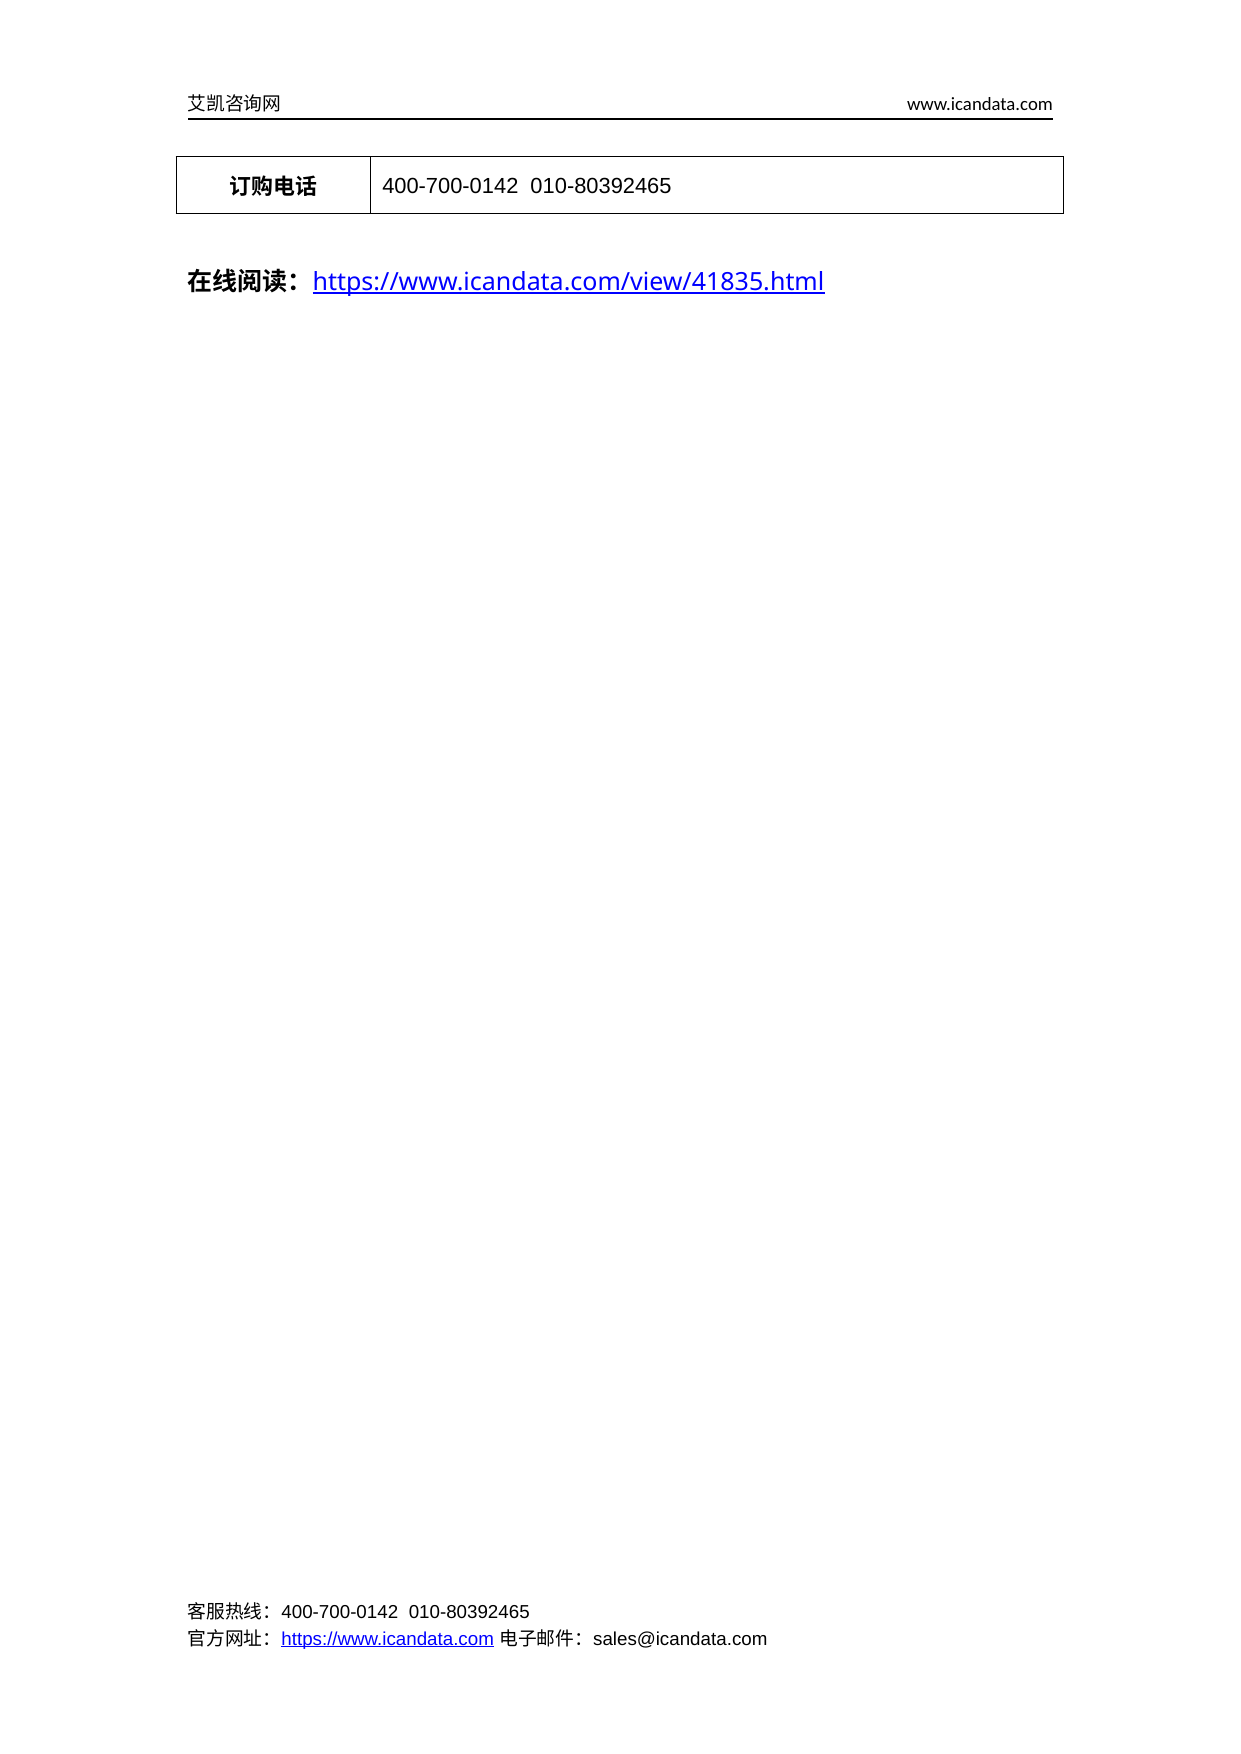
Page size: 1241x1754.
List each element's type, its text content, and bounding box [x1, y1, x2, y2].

table_cell 400-700-0142 010-80392465 [371, 157, 1063, 213]
table_cell 订购电话 [177, 157, 370, 213]
text 在线阅读：https://www.icandata.com/view/41835.html [187, 247, 1053, 312]
